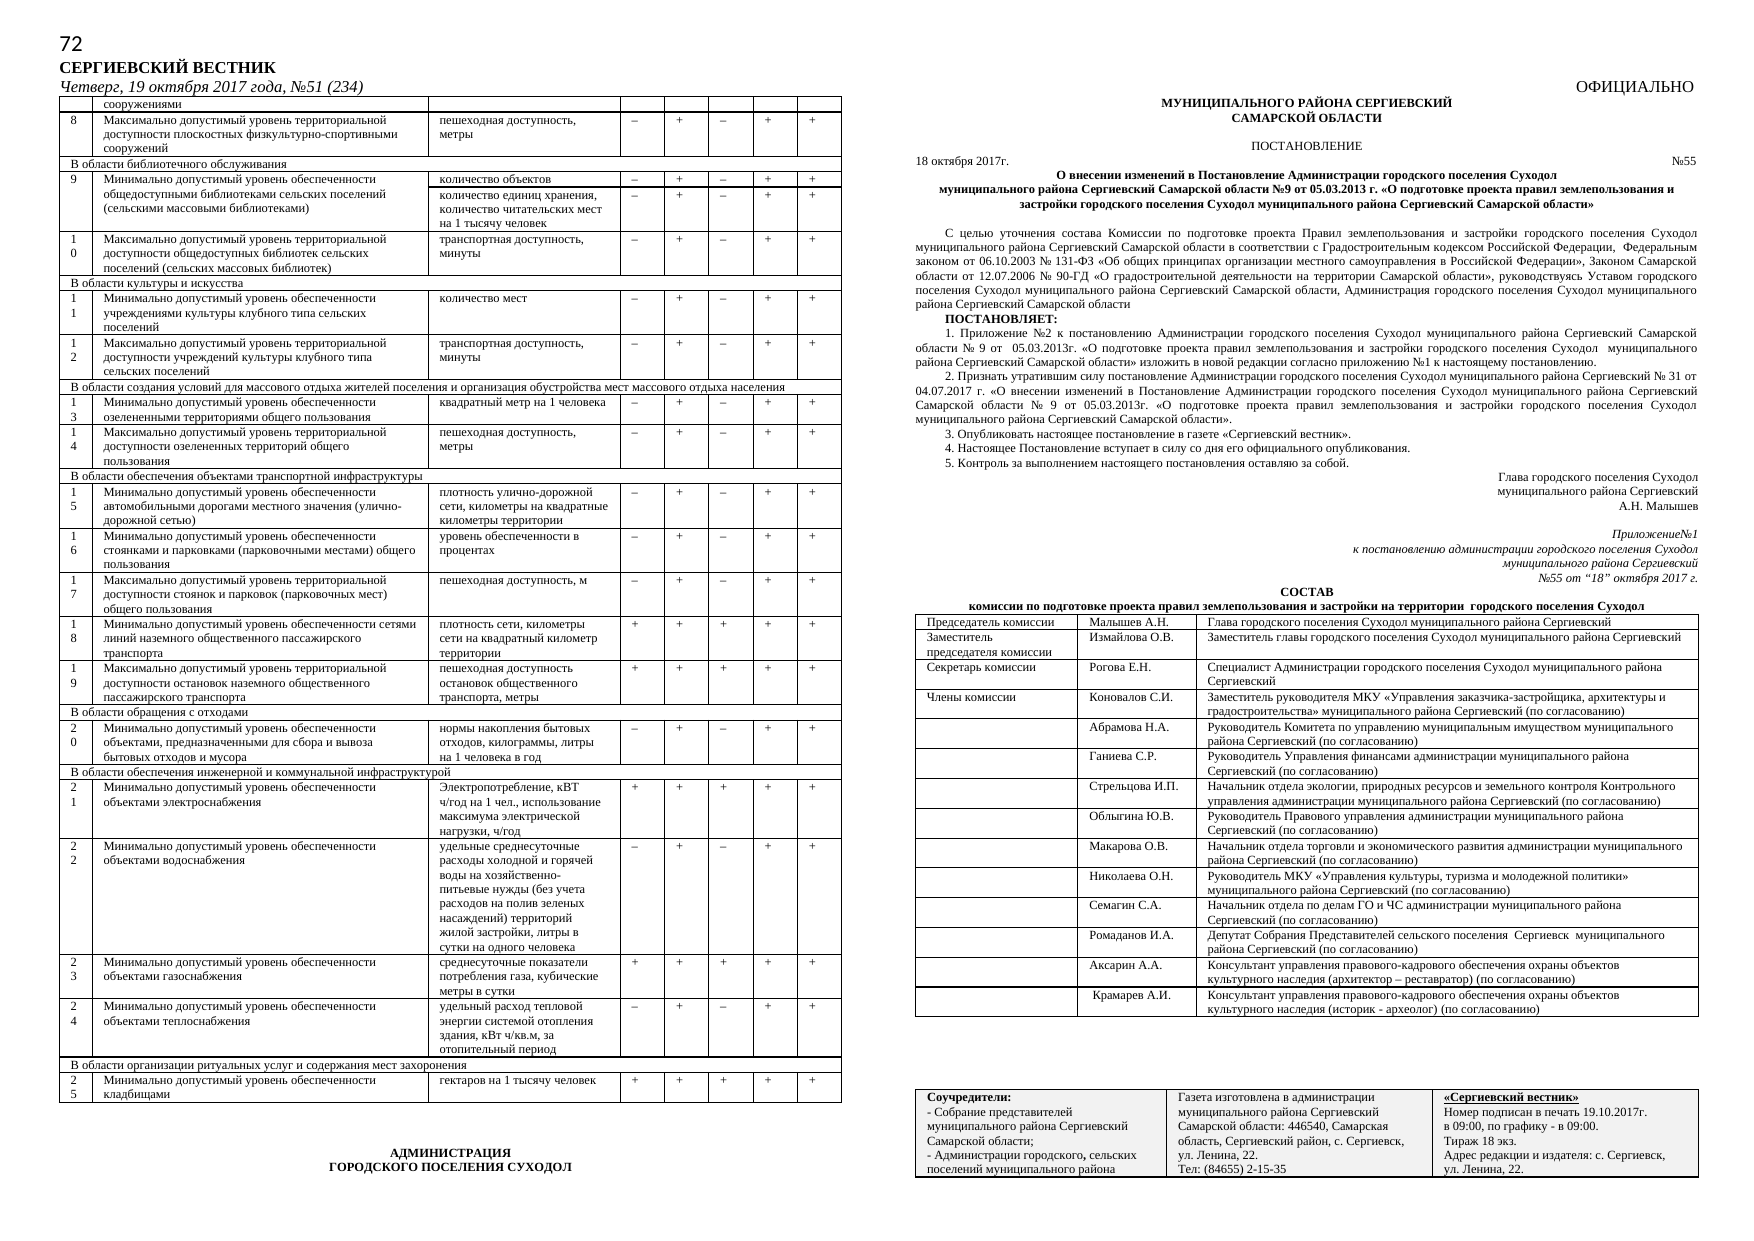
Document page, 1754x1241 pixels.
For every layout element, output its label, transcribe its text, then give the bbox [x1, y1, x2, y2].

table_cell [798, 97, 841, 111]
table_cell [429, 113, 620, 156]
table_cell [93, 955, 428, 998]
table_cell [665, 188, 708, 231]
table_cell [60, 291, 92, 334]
text ГОРОДСКОГО ПОСЕЛЕНИЯ СУХОДОЛ [59, 1160, 842, 1174]
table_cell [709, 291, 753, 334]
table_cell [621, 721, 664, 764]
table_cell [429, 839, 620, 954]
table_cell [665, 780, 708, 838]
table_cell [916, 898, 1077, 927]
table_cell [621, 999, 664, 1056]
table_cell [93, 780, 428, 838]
text 3. Опубликовать настоящее постановление в газете «Сергиевский вестник». [915, 427, 1698, 441]
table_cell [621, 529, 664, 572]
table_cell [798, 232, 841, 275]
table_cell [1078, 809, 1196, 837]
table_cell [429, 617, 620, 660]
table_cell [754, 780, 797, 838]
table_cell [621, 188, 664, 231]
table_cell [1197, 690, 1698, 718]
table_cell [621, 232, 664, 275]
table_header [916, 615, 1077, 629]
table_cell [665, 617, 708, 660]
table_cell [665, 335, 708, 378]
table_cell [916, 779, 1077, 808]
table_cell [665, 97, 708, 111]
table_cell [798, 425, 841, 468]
text муниципального района Сергиевский [915, 484, 1698, 498]
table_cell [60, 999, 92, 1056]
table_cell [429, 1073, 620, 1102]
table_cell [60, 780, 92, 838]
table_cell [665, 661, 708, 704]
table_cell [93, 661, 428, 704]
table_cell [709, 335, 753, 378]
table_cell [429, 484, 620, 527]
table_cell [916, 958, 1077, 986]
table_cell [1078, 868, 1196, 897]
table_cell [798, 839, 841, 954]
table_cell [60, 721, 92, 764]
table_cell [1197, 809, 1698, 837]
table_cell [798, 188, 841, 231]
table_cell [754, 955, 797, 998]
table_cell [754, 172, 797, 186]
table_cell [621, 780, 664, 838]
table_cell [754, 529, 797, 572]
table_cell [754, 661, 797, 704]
text 4. Настоящее Постановление вступает в силу со дня его официального опубликования. [915, 441, 1698, 455]
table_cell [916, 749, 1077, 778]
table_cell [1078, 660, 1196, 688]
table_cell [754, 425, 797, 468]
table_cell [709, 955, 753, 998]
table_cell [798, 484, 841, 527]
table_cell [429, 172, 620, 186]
text муниципального района Сергиевский [915, 556, 1698, 570]
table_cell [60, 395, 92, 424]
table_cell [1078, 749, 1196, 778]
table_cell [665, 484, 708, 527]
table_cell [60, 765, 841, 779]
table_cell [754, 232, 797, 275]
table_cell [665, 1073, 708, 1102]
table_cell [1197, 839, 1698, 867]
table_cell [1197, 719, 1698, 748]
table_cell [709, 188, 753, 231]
text А.Н. Малышев [915, 498, 1698, 513]
text 18 октября 2017г. №55 [915, 153, 1698, 168]
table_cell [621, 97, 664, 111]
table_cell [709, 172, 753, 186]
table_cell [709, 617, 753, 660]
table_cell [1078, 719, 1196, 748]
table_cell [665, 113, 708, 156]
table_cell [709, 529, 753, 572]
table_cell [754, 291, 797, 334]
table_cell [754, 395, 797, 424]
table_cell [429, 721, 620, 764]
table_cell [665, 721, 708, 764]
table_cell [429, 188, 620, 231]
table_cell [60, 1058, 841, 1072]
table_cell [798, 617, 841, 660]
text 1. Приложение №2 к постановлению Администрации городского поселения Суходол муниципального района Сергиевский Самарской области № 9 от 05.03.2013г. «О подготовке проекта правил землепользования и застройки городского поселения Суходол муниципального района Сергиевский Самарской области» изложить в новой редакции согласно приложению №1 к настоящему постановлению. [915, 326, 1698, 369]
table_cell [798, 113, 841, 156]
text комиссии по подготовке проекта правил землепользования и застройки на территории городского поселения Суходол [915, 599, 1698, 613]
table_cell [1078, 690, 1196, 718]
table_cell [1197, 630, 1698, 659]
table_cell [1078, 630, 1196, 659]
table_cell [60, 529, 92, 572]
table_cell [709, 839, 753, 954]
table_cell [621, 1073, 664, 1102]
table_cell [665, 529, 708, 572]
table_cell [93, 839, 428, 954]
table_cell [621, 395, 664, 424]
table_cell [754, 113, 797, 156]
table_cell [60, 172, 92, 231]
text О внесении изменений в Постановление Администрации городского поселения Суходол [915, 168, 1698, 182]
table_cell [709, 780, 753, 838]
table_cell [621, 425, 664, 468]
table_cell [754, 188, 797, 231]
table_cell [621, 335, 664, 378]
text к постановлению администрации городского поселения Суходол [915, 542, 1698, 556]
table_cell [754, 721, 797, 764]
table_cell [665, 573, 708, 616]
text №55 от “18” октября 2017 г. [915, 570, 1698, 585]
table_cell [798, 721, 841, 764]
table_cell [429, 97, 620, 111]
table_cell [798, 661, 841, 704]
text муниципального района Сергиевский Самарской области №9 от 05.03.2013 г. «О подготовке проекта правил землепользования и застройки городского поселения Суходол муниципального района Сергиевский Самарской области» [915, 182, 1698, 211]
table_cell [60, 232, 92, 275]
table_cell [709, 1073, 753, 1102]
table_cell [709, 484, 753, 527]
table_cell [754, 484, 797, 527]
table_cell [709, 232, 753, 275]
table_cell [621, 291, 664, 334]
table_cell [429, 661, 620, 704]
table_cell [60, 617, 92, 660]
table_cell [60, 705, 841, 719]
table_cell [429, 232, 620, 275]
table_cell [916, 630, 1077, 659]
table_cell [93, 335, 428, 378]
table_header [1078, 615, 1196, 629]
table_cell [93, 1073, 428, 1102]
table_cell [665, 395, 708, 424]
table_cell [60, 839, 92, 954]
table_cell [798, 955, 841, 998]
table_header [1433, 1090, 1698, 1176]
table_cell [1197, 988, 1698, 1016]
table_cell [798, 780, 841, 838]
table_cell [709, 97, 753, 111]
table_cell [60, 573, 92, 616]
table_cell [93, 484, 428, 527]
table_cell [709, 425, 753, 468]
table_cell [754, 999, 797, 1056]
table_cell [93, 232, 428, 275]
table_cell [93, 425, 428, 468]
text ПОСТАНОВЛЯЕТ: [915, 312, 1698, 326]
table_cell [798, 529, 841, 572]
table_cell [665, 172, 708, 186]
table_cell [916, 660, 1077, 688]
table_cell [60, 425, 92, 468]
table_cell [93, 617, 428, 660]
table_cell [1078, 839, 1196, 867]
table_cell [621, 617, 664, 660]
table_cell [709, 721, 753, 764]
text СОСТАВ [915, 585, 1698, 599]
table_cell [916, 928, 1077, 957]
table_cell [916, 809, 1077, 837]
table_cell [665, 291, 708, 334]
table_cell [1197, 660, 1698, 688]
text С целью уточнения состава Комиссии по подготовке проекта Правил землепользования и застройки городского поселения Суходол муниципального района Сергиевский Самарской области в соответствии с Градостроительным кодексом Российской Федерации, Федеральным законом от 06.10.2003 № 131-ФЗ «Об общих принципах организации местного самоуправления в Российской Федерации», Законом Самарской области от 12.07.2006 № 90-ГД «О градостроительной деятельности на территории Самарской области», руководствуясь Уставом городского поселения Суходол муниципального района Сергиевский Самарской области, Администрация городского поселения Суходол муниципального района Сергиевский Самарской области [915, 225, 1698, 312]
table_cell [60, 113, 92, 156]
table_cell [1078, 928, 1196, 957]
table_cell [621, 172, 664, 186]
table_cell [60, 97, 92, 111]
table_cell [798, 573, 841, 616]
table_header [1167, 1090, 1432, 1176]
text АДМИНИСТРАЦИЯ [59, 1146, 842, 1160]
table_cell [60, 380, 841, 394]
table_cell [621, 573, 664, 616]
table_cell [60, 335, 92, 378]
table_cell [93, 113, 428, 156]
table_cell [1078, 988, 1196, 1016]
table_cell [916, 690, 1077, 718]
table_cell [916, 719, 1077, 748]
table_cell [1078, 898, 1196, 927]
text Приложение№1 [915, 527, 1698, 542]
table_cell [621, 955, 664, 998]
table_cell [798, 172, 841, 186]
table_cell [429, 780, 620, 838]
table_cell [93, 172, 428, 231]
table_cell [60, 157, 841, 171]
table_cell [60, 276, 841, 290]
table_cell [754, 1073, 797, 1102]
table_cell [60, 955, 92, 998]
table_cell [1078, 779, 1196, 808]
text ПОСТАНОВЛЕНИЕ [915, 139, 1698, 153]
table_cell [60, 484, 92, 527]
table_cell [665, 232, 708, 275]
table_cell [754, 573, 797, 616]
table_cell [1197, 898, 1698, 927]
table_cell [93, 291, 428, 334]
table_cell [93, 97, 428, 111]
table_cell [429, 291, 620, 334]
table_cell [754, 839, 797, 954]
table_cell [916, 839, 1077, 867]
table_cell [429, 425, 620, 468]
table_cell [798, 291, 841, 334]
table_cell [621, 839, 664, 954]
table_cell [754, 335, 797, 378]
text МУНИЦИПАЛЬНОГО РАЙОНА СЕРГИЕВСКИЙ [915, 96, 1698, 110]
text САМАРСКОЙ ОБЛАСТИ [915, 110, 1698, 125]
text 5. Контроль за выполнением настоящего постановления оставляю за собой. [915, 455, 1698, 470]
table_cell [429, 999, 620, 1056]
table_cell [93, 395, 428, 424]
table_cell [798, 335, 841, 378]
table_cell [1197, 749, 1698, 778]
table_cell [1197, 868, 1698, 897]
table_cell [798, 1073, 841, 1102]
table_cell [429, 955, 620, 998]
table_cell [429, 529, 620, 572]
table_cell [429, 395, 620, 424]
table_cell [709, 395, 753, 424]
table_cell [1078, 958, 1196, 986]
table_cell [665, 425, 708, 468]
text Глава городского поселения Суходол [915, 470, 1698, 484]
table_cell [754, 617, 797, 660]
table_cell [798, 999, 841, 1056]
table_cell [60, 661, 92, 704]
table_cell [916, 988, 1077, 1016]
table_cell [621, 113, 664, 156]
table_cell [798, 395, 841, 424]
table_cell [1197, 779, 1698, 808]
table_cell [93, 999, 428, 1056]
text 2. Признать утратившим силу постановление Администрации городского поселения Суходол муниципального района Сергиевский № 31 от 04.07.2017 г. «О внесении изменений в Постановление Администрации городского поселения Суходол муниципального района Сергиевский Самарской области № 9 от 05.03.2013г. «О подготовке проекта правил землепользования и застройки городского поселения Суходол муниципального района Сергиевский Самарской области». [915, 369, 1698, 427]
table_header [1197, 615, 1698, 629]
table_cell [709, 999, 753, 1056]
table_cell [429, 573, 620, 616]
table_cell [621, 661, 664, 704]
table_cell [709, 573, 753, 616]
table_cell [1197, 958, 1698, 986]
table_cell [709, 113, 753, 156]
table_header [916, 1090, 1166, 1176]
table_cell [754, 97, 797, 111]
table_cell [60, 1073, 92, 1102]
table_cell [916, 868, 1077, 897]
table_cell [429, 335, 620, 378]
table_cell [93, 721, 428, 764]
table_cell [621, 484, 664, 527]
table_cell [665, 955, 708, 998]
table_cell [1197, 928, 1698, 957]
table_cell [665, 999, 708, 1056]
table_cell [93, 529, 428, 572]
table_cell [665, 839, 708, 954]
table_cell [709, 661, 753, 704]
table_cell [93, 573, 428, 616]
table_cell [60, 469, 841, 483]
